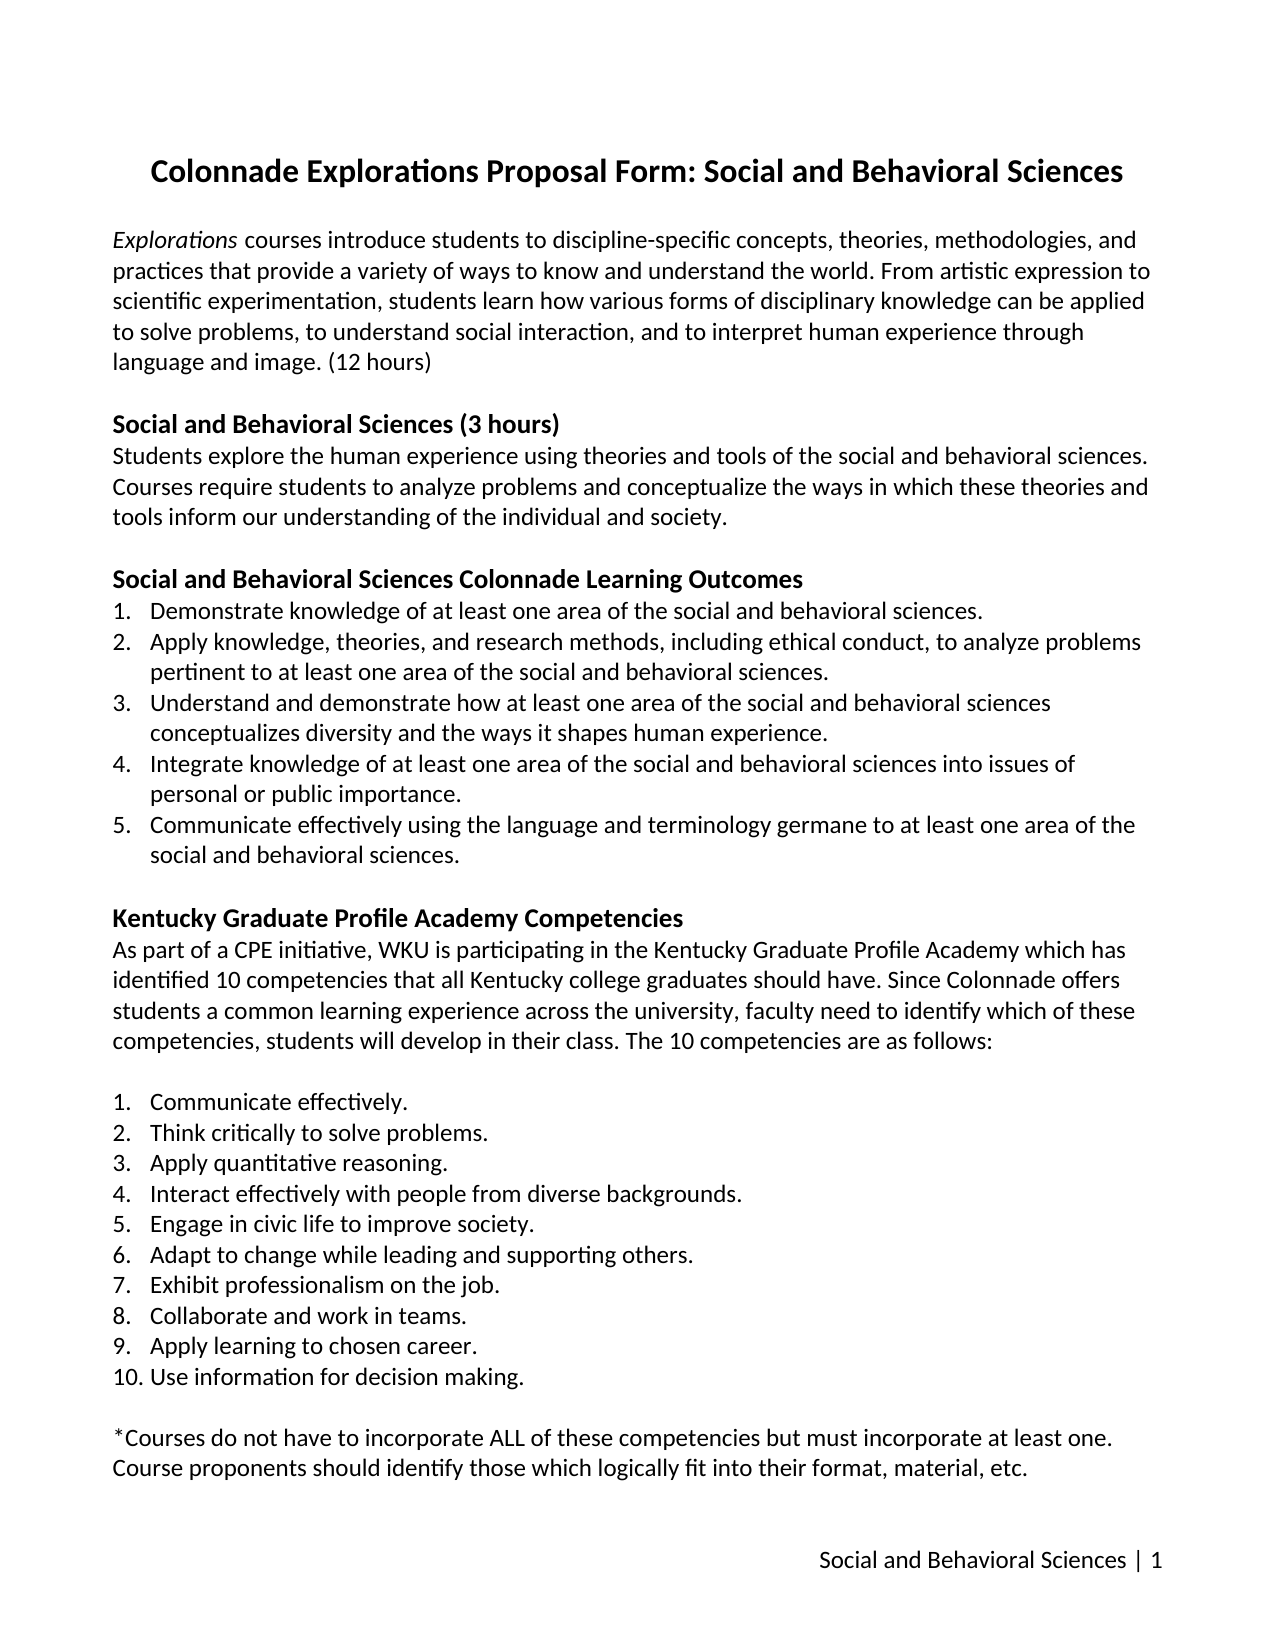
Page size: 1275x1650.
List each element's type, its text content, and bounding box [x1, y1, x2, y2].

list Understand and demonstrate how at least one area of the social and behavioral sciences conceptualizes diversity and the ways it shapes human experience. [112, 687, 1162, 748]
text Explorations courses introduce students to discipline-specific concepts, theories, methodologies, and practices that provide a variety of ways to know and understand the world. From artistic expression to scientific experimentation, students learn how various forms of disciplinary knowledge can be applied to solve problems, to understand social interaction, and to interpret human experience through language and image. (12 hours) [112, 224, 1162, 377]
list Adapt to change while leading and supporting others. [112, 1239, 1162, 1269]
subtitle Colonnade Explorations Proposal Form: Social and Behavioral Sciences [112, 150, 1162, 191]
list Communicate effectively using the language and terminology germane to at least one area of the social and behavioral sciences. [112, 809, 1162, 870]
list Engage in civic life to improve society. [112, 1208, 1162, 1239]
list Think critically to solve problems. [112, 1117, 1162, 1147]
list Apply knowledge, theories, and research methods, including ethical conduct, to analyze problems pertinent to at least one area of the social and behavioral sciences. [112, 626, 1162, 687]
subtitle Social and Behavioral Sciences (3 hours) [112, 407, 1162, 440]
text Students explore the human experience using theories and tools of the social and behavioral sciences. Courses require students to analyze problems and conceptualize the ways in which these theories and tools inform our understanding of the individual and society. [112, 440, 1162, 532]
list Apply quantitative reasoning. [112, 1147, 1162, 1178]
subtitle Social and Behavioral Sciences Colonnade Learning Outcomes [112, 562, 1162, 596]
list Demonstrate knowledge of at least one area of the social and behavioral sciences. [112, 596, 1162, 626]
list Interact effectively with people from diverse backgrounds. [112, 1178, 1162, 1208]
list Use information for decision making. [112, 1361, 1162, 1392]
list Exhibit professionalism on the job. [112, 1269, 1162, 1300]
list Collaborate and work in teams. [112, 1300, 1162, 1331]
text *Courses do not have to incorporate ALL of these competencies but must incorporate at least one. Course proponents should identify those which logically fit into their format, material, etc. [112, 1422, 1162, 1483]
text As part of a CPE initiative, WKU is participating in the Kentucky Graduate Profile Academy which has identified 10 competencies that all Kentucky college graduates should have. Since Colonnade offers students a common learning experience across the university, faculty need to identify which of these competencies, students will develop in their class. The 10 competencies are as follows: [112, 934, 1162, 1056]
list Apply learning to chosen career. [112, 1331, 1162, 1361]
list Communicate effectively. [112, 1086, 1162, 1117]
subtitle Kentucky Graduate Profile Academy Competencies [112, 901, 1162, 934]
list Integrate knowledge of at least one area of the social and behavioral sciences into issues of personal or public importance. [112, 748, 1162, 809]
